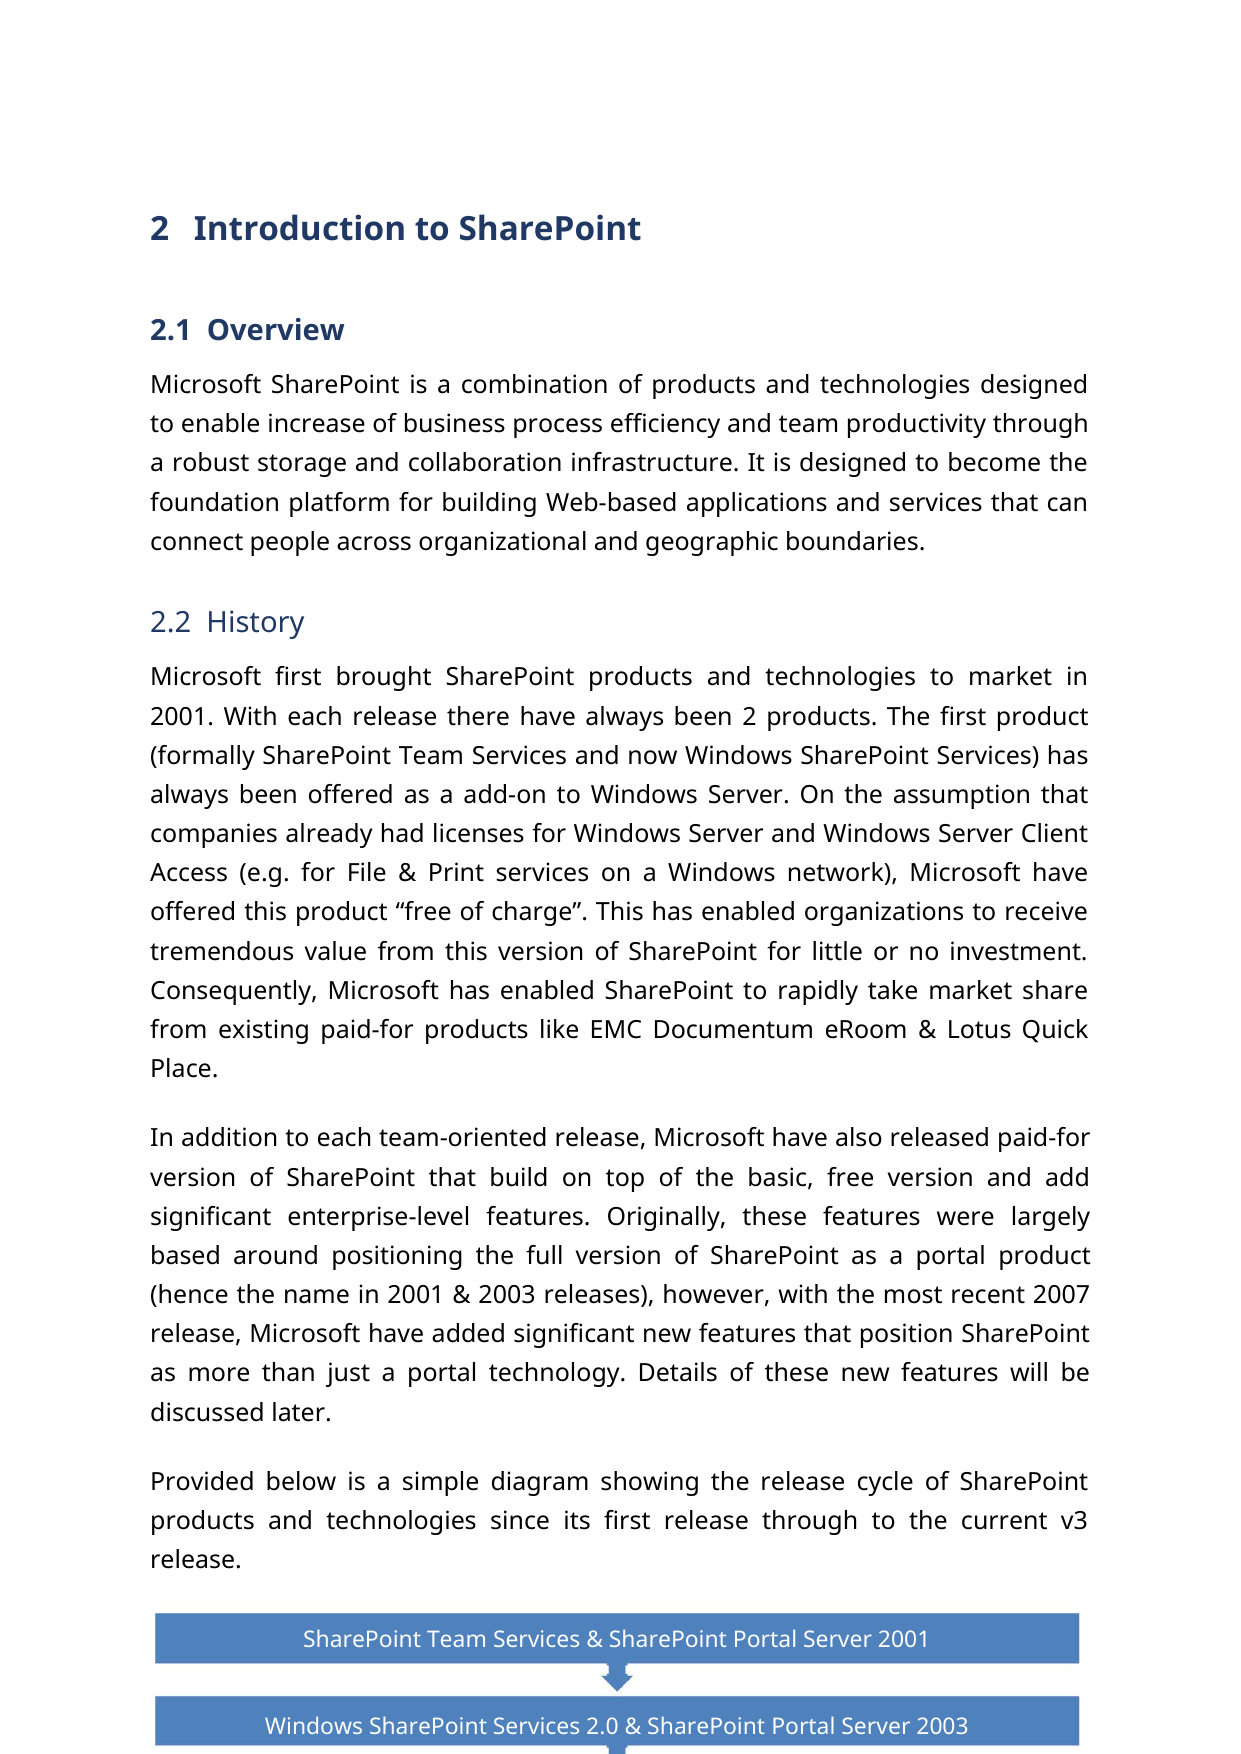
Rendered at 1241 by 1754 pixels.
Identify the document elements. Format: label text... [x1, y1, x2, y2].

text Windows SharePoint Services 2.0 & SharePoint Portal Server 2003 [150, 1710, 1083, 1741]
text SharePoint Team Services & SharePoint Portal Server 2001 [150, 1623, 1083, 1654]
text 2.2 History [150, 601, 1092, 641]
text Provided below is a simple diagram showing the release cycle of SharePoint products and technologies since its first release through to the current v3 release. [150, 1463, 1089, 1576]
text Microsoft first brought SharePoint products and technologies to market in 2001. With each release there have always been 2 products. The first product (formally SharePoint Team Services and now Windows SharePoint Services) has always been offered as a add-on to Windows Server. On the assumption that companies already had licenses for Windows Server and Windows Server Client Access (e.g. for File & Print services on a Windows network), Microsoft have offered this product “free of charge”. This has enabled organizations to receive tremendous value from this version of SharePoint for little or no investment. Consequently, Microsoft has enabled SharePoint to rapidly take market share from existing paid-for products like EMC Documentum eRoom & Lotus Quick Place. [150, 659, 1089, 1085]
picture [144, 1602, 1089, 1754]
text 2 Introduction to SharePoint [150, 204, 1092, 250]
text In addition to each team-oriented release, Microsoft have also released paid-for version of SharePoint that build on top of the basic, free version and add significant enterprise-level features. Originally, these features were largely based around positioning the full version of SharePoint as a portal product (hence the name in 2001 & 2003 releases), however, with the most recent 2007 release, Microsoft have added significant new features that position SharePoint as more than just a portal technology. Details of these new features will be discussed later. [150, 1120, 1092, 1428]
text Microsoft SharePoint is a combination of products and technologies designed to enable increase of business process efficiency and team productivity through a robust storage and collaboration infrastructure. It is designed to become the foundation platform for building Web-based applications and services that can connect people across organizational and geographic boundaries. [150, 367, 1089, 557]
text 2.1 Overview [150, 309, 1092, 348]
